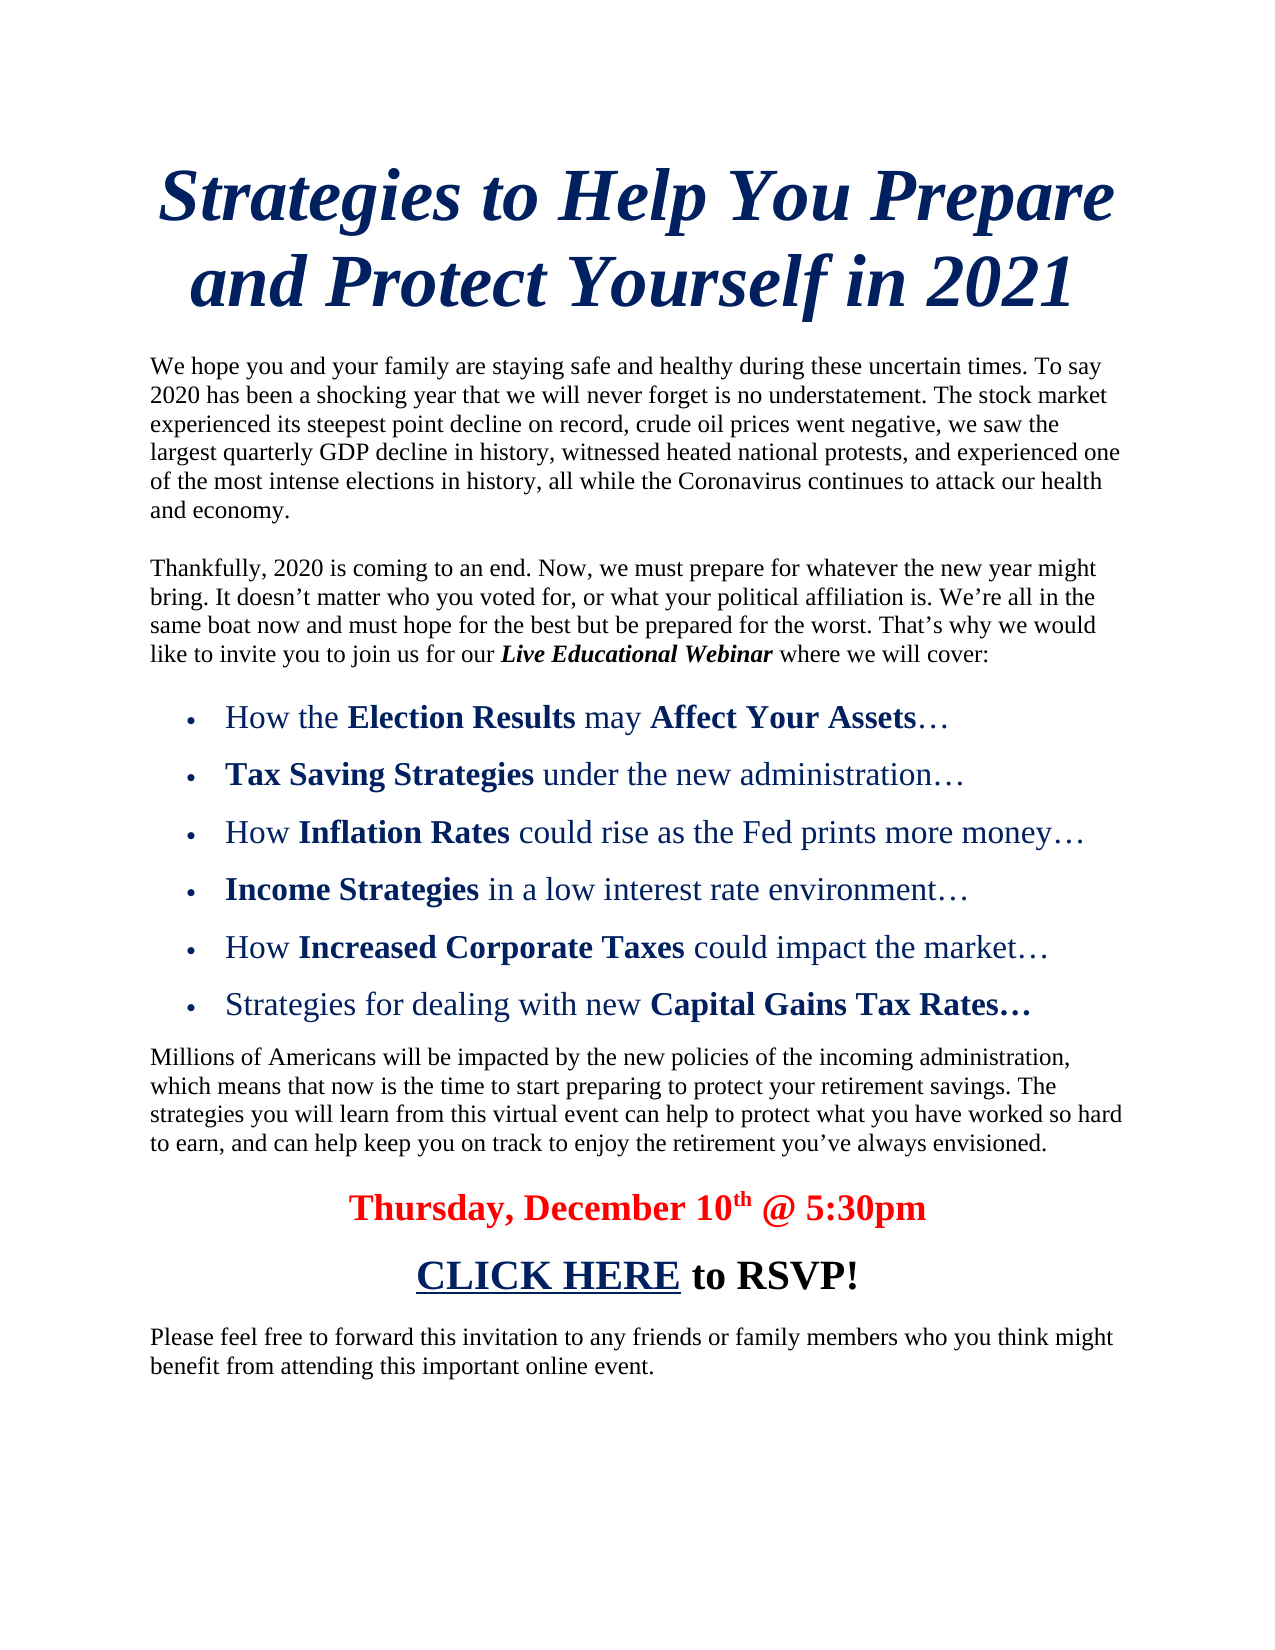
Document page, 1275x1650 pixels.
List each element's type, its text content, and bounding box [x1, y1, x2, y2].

list How Increased Corporate Taxes could impact the market… [187, 927, 1125, 965]
list Please feel free to forward this invitation to any friends or family members who you think might benefit from attending this important online event. [150, 1322, 1125, 1380]
text CLICK HERE to RSVP! [150, 1251, 1125, 1298]
text Thursday, December 10th @ 5:30pm [150, 1186, 1125, 1229]
list How the Election Results may Affect Your Assets… [187, 697, 1125, 735]
list How Inflation Rates could rise as the Fed prints more money… [187, 812, 1125, 850]
list Income Strategies in a low interest rate environment… [187, 869, 1125, 908]
text Strategies to Help You Prepare [150, 150, 1125, 236]
list Strategies for dealing with new Capital Gains Tax Rates… [187, 984, 1125, 1023]
text and Protect Yourself in 2021 [150, 236, 1125, 322]
list Tax Saving Strategies under the new administration… [187, 754, 1125, 793]
text Thankfully, 2020 is coming to an end. Now, we must prepare for whatever the new year might bring. It doesn’t matter who you voted for, or what your political affiliation is. We’re all in the same boat now and must hope for the best but be prepared for the worst. That’s why we would like to invite you to join us for our Live Educational Webinar where we will cover: [150, 553, 1125, 668]
text Millions of Americans will be impacted by the new policies of the incoming administration, which means that now is the time to start preparing to protect your retirement savings. The strategies you will learn from this virtual event can help to protect what you have worked so hard to earn, and can help keep you on track to enjoy the retirement you’ve always envisioned. [150, 1042, 1125, 1157]
text We hope you and your family are staying safe and healthy during these uncertain times. To say 2020 has been a shocking year that we will never forget is no understatement. The stock market experienced its steepest point decline on record, crude oil prices went negative, we saw the largest quarterly GDP decline in history, witnessed heated national protests, and experienced one of the most intense elections in history, all while the Coronavirus continues to attack our health and economy. [150, 351, 1125, 524]
